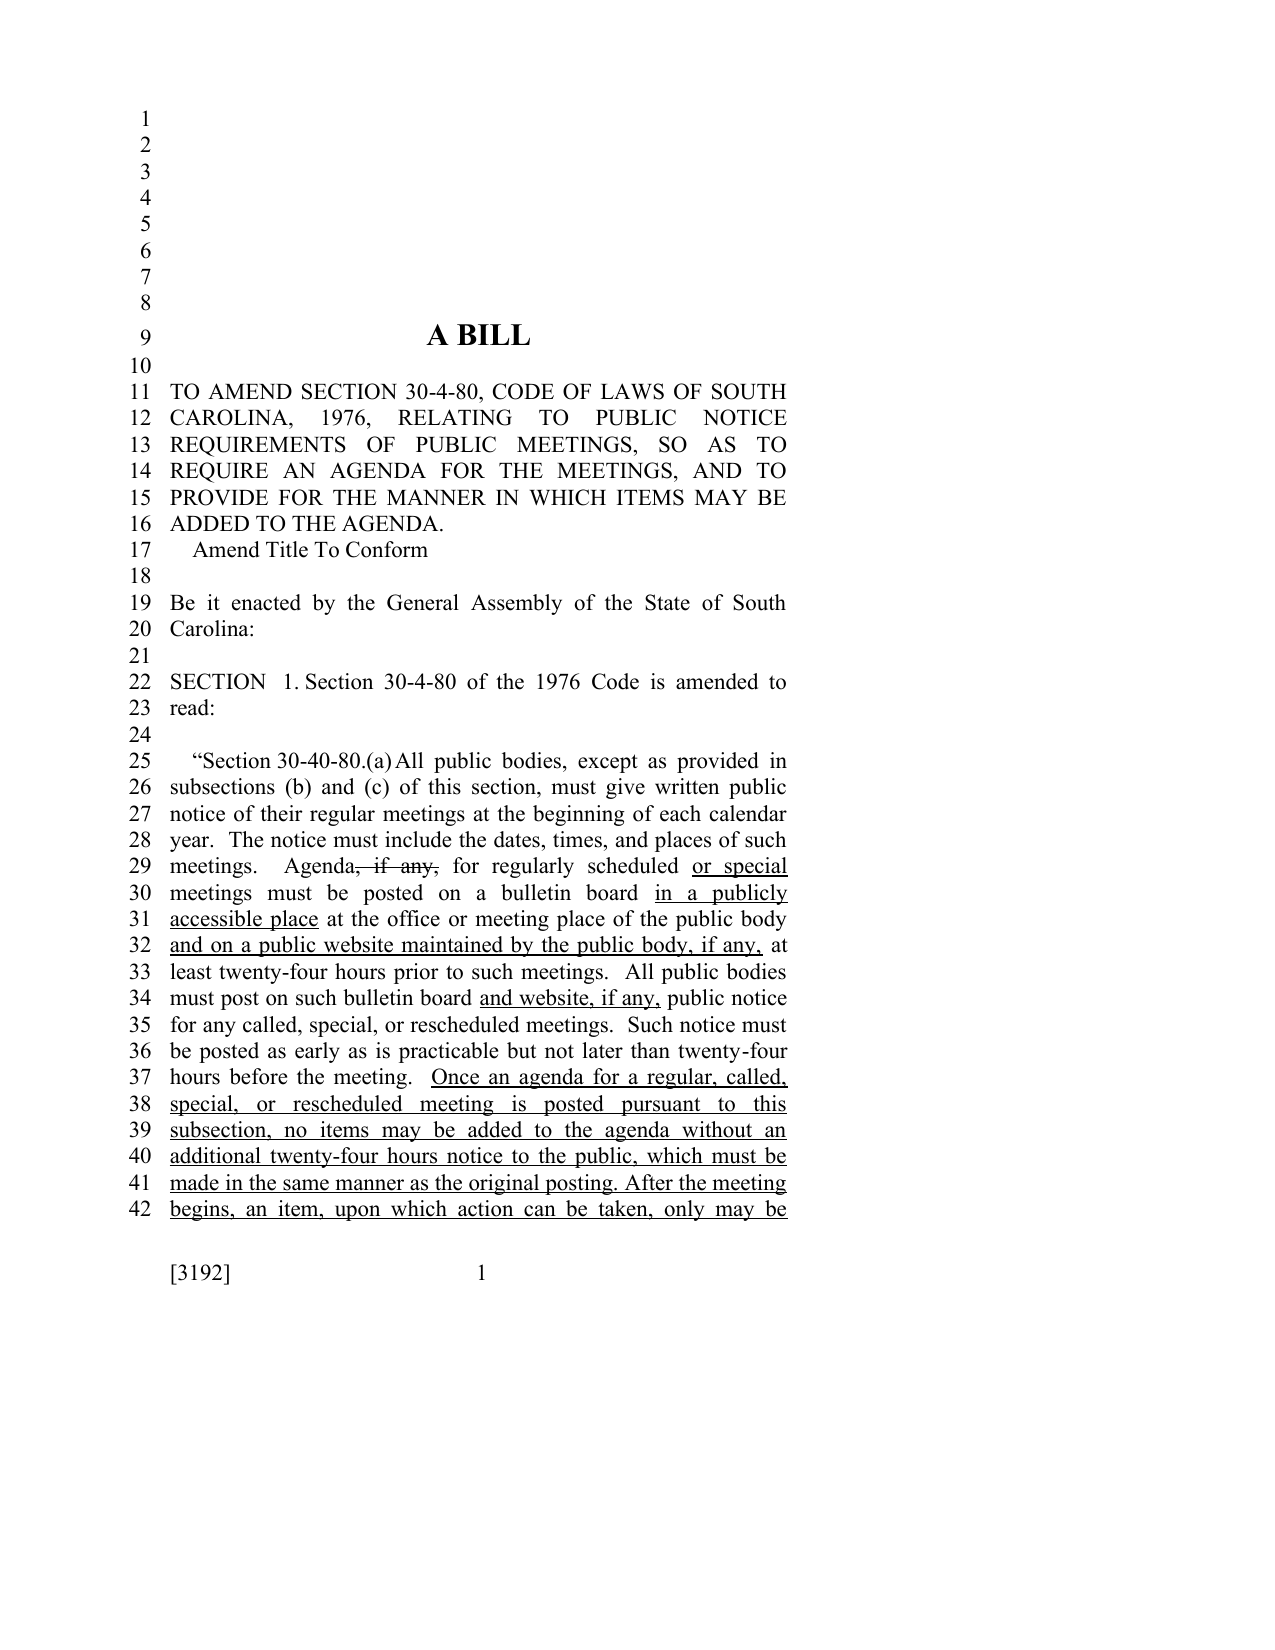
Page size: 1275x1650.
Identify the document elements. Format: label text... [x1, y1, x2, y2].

text SECTION 1. Section 30-4-80 of the 1976 Code is amended to read: [169, 668, 787, 721]
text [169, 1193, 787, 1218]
text TO AMEND SECTION 30-4-80, CODE OF LAWS OF SOUTH CAROLINA, 1976, RELATING TO PUBLIC NOTICE REQUIREMENTS OF PUBLIC MEETINGS, SO AS TO REQUIRE AN AGENDA FOR THE MEETINGS, AND TO PROVIDE FOR THE MANNER IN WHICH ITEMS MAY BE ADDED TO THE AGENDA. [169, 378, 787, 536]
text Amend Title To Conform [169, 536, 787, 563]
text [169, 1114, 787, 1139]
text A BILL [169, 316, 787, 352]
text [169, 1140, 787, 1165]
text Be it enacted by the General Assembly of the State of South Carolina: [169, 589, 787, 642]
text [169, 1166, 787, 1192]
